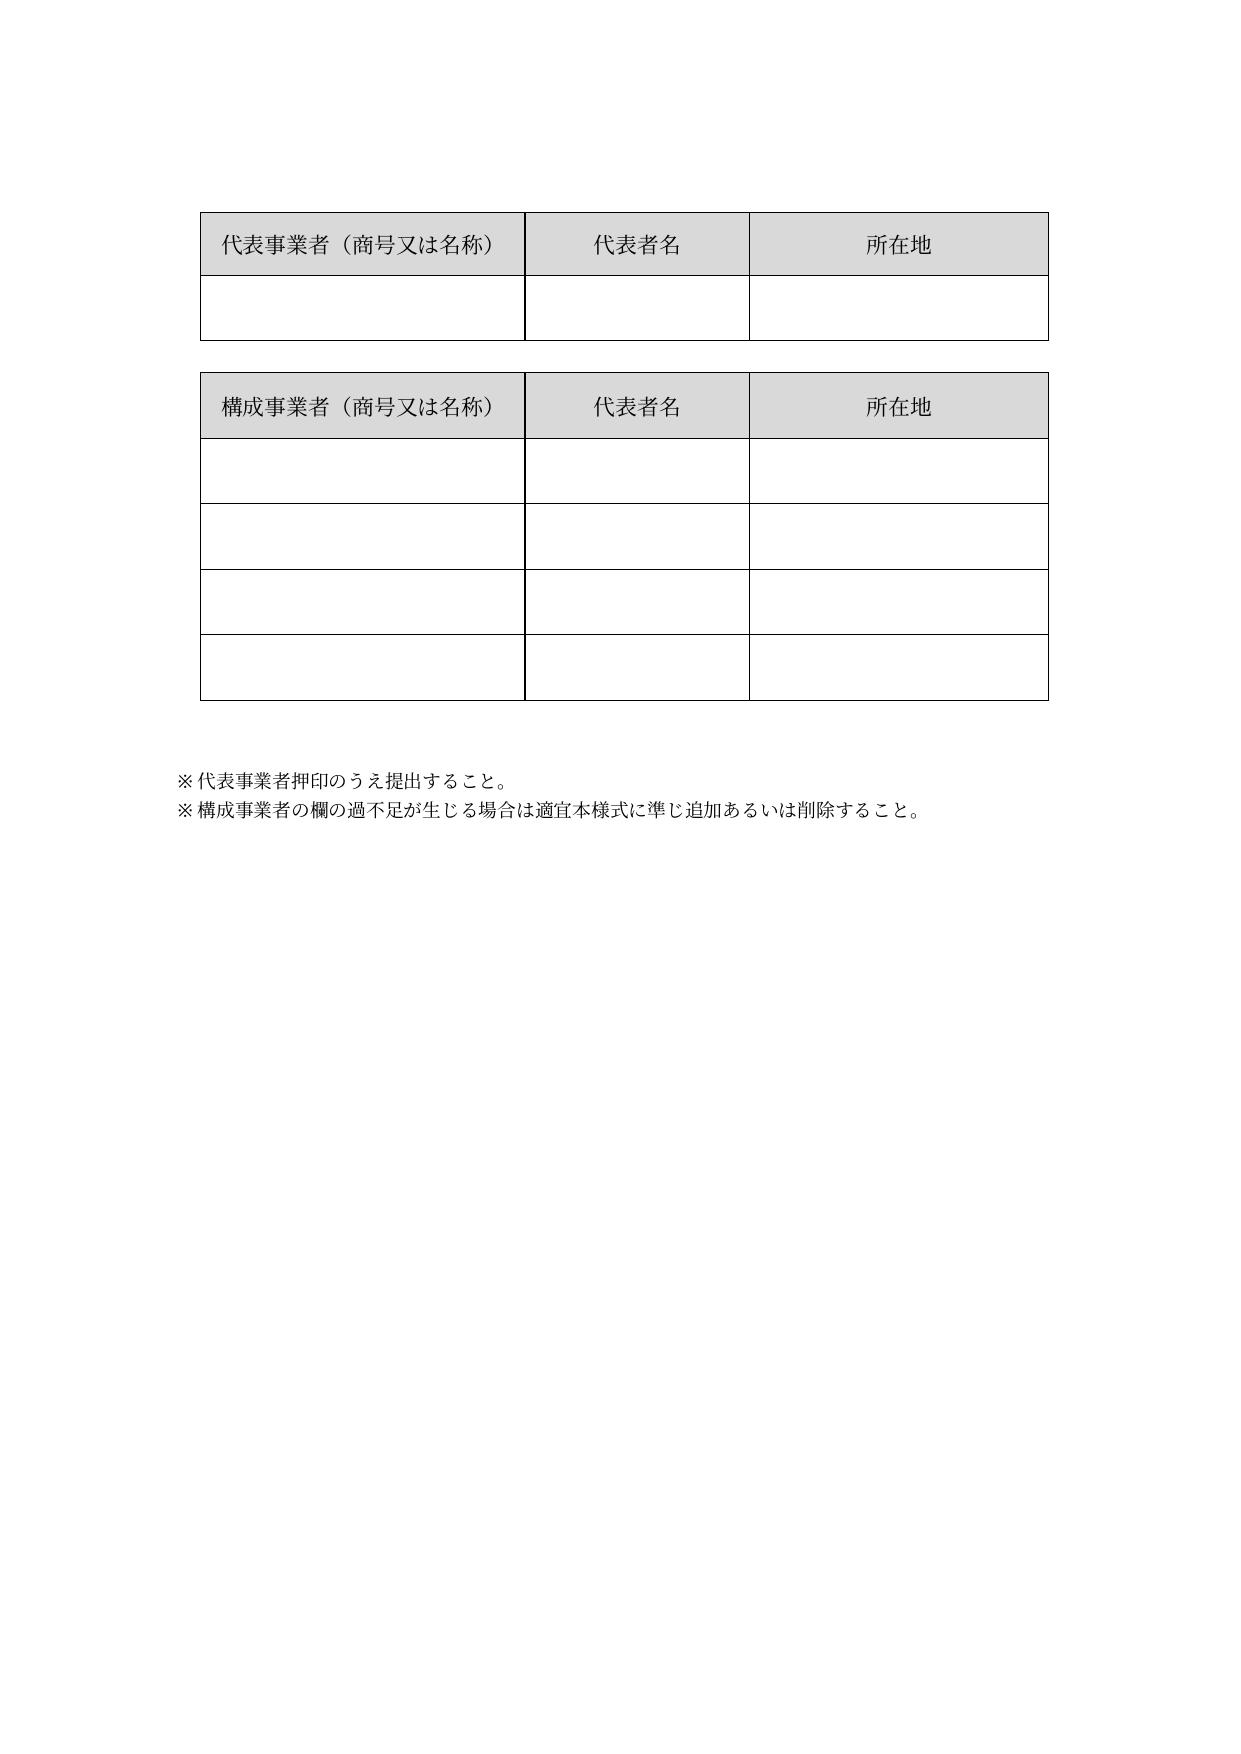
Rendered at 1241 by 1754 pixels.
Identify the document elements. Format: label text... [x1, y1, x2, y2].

table_cell [526, 635, 749, 700]
table_cell [526, 439, 749, 503]
text ※ 代表事業者押印のうえ提出すること。 [177, 763, 1063, 794]
table_cell [750, 635, 1048, 700]
table_cell [750, 276, 1048, 340]
table_cell [750, 504, 1048, 569]
table_cell [201, 504, 524, 569]
table_header 代表事業者（商号又は名称） [201, 213, 524, 275]
table_cell [201, 635, 524, 700]
table_header 代表者名 [526, 213, 749, 275]
table_cell [750, 439, 1048, 503]
table_header 所在地 [750, 373, 1048, 438]
table_cell [201, 570, 524, 634]
table_cell [750, 570, 1048, 634]
list ※ 構成事業者の欄の過不足が生じる場合は適宜本様式に準じ追加あるいは削除すること。 [177, 794, 1063, 825]
table_cell [526, 570, 749, 634]
table_cell [526, 504, 749, 569]
table_header 構成事業者（商号又は名称） [201, 373, 524, 438]
table_cell [526, 276, 749, 340]
table_cell [201, 439, 524, 503]
table_header 代表者名 [526, 373, 749, 438]
table_cell [201, 276, 524, 340]
table_header 所在地 [750, 213, 1048, 275]
